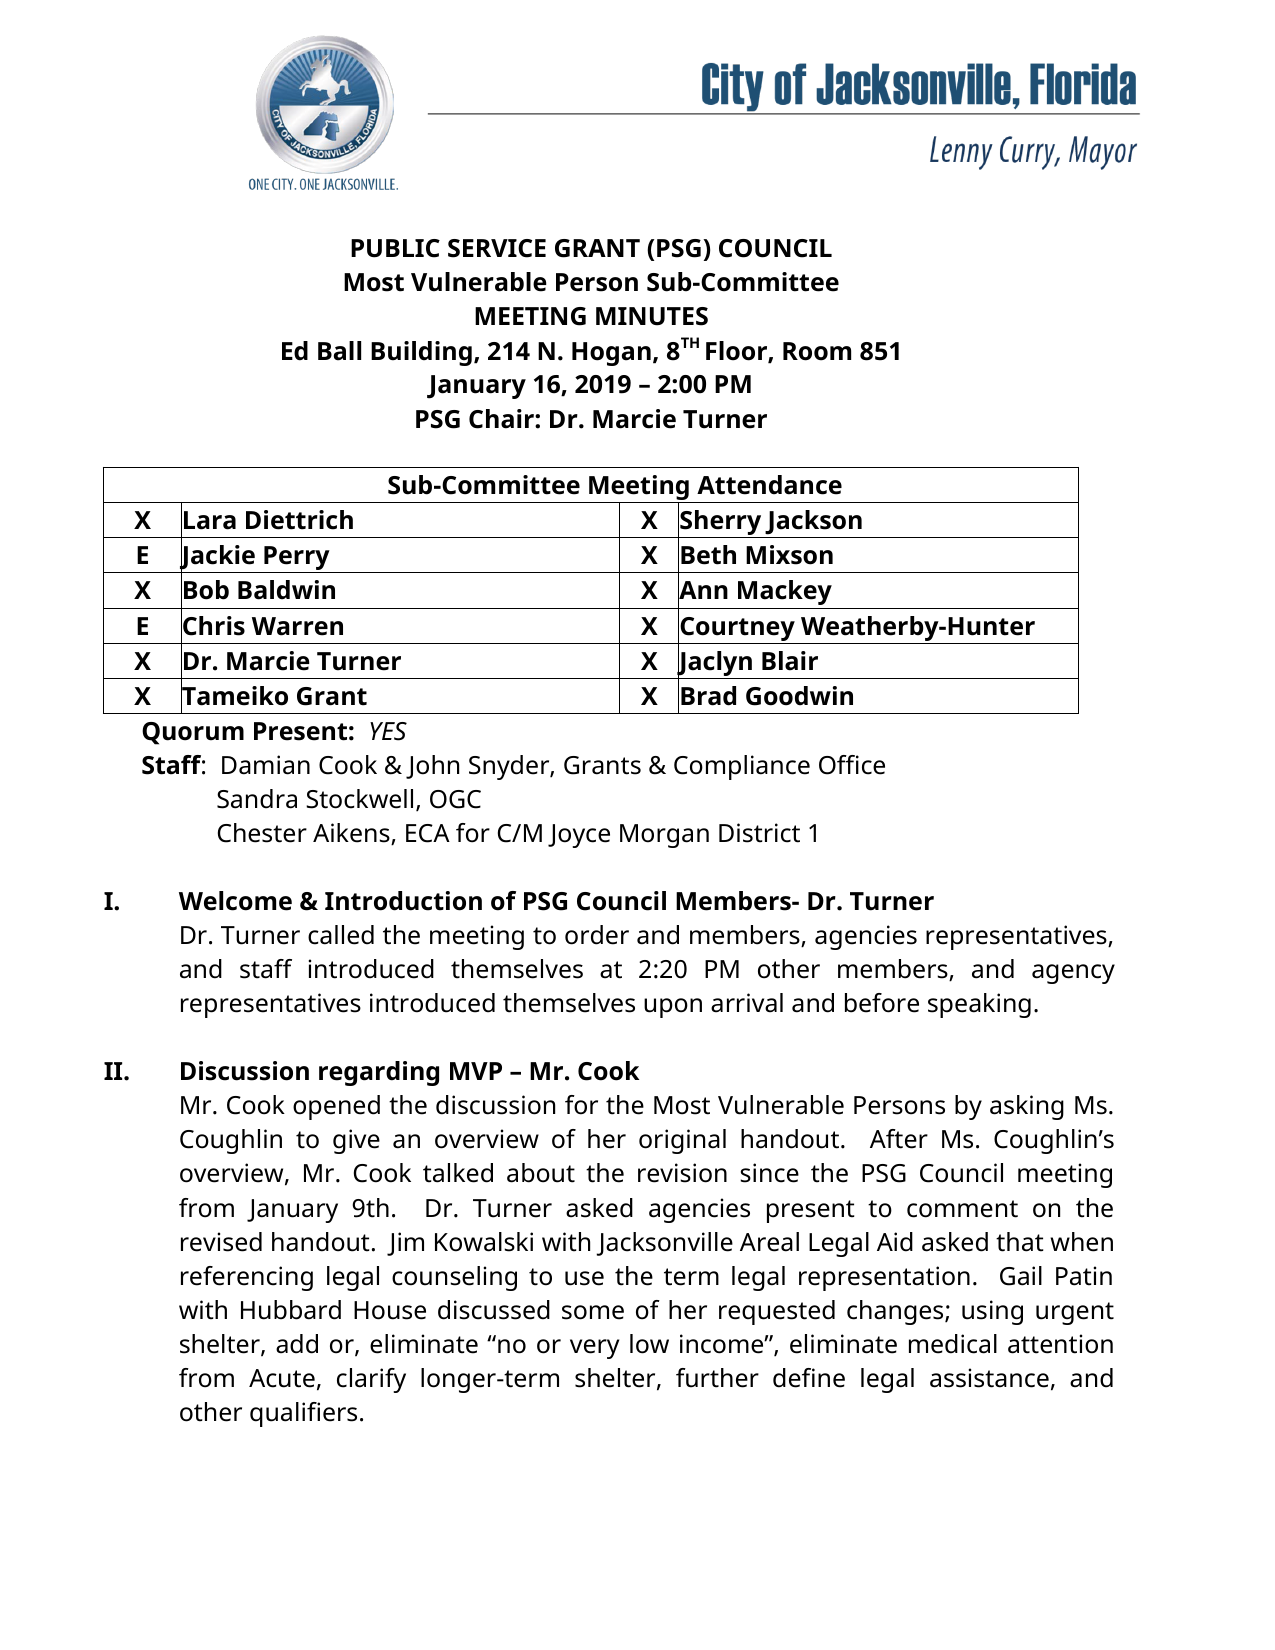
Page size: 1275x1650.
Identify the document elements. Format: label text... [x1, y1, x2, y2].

table_cell Dr. Marcie Turner [182, 644, 619, 678]
text MEETING MINUTES Ed Ball Building, 214 N. Hogan, 8TH Floor, Room 851 [66, 299, 1116, 367]
text Dr. Turner called the meeting to order and members, agencies representatives, and staff introduced themselves at 2:20 PM other members, and agency representatives introduced themselves upon arrival and before speaking. [178, 918, 1116, 1020]
table_cell X [620, 644, 678, 678]
list Mr. Cook opened the discussion for the Most Vulnerable Persons by asking Ms. Coughlin to give an overview of her original handout. After Ms. Coughlin’s overview, Mr. Cook talked about the revision since the PSG Council meeting from January 9th. Dr. Turner asked agencies present to comment on the revised handout. Jim Kowalski with Jacksonville Areal Legal Aid asked that when referencing legal counseling to use the term legal representation. Gail Patin with Hubbard House discussed some of her requested changes; using urgent shelter, add or, eliminate “no or very low income”, eliminate medical attention from Acute, clarify longer-term shelter, further define legal assistance, and other qualifiers. [178, 1088, 1116, 1429]
table_cell X [104, 573, 181, 607]
table_cell Chris Warren [182, 609, 619, 643]
table_cell X [620, 609, 678, 643]
table_cell X [104, 644, 181, 678]
table_cell Beth Mixson [679, 538, 1078, 572]
table_cell X [620, 679, 678, 713]
table_cell X [104, 679, 181, 713]
table_cell Sherry Jackson [679, 503, 1078, 537]
table_cell E [104, 538, 181, 572]
table_cell X [620, 503, 678, 537]
title Sandra Stockwell, OGC [66, 782, 1116, 816]
table_header Sub- Committee Meeting Attendance [104, 468, 1078, 502]
text Most Vulnerable Person Sub-Committee [66, 265, 1116, 299]
table_cell Jackie Perry [182, 538, 619, 572]
list Discussion regarding MVP – Mr. Cook [103, 1054, 1116, 1088]
text PUBLIC SERVICE GRANT (PSG) COUNCIL [66, 231, 1116, 265]
table_cell X [620, 573, 678, 607]
list Welcome & Introduction of PSG Council Members- Dr. Turner [103, 884, 1116, 918]
table_cell Jaclyn Blair [679, 644, 1078, 678]
title Staff: Damian Cook & John Snyder, Grants & Compliance Office [66, 748, 1116, 782]
table_cell Lara Diettrich [182, 503, 619, 537]
table_cell Bob Baldwin [182, 573, 619, 607]
table_cell Courtney Weatherby-Hunter [679, 609, 1078, 643]
table_cell X [104, 503, 181, 537]
table_cell E [104, 609, 181, 643]
table_cell Ann Mackey [679, 573, 1078, 607]
table_cell Brad Goodwin [679, 679, 1078, 713]
title Quorum Present: YES [66, 492, 1116, 748]
text PSG Chair: Dr. Marcie Turner [66, 401, 1116, 435]
table_cell X [620, 538, 678, 572]
text January 16, 2019 – 2:00 PM [66, 367, 1116, 401]
title Chester Aikens, ECA for C/M Joyce Morgan District 1 [141, 816, 1116, 850]
table_cell Tameiko Grant [182, 679, 619, 713]
picture [206, 11, 1210, 204]
